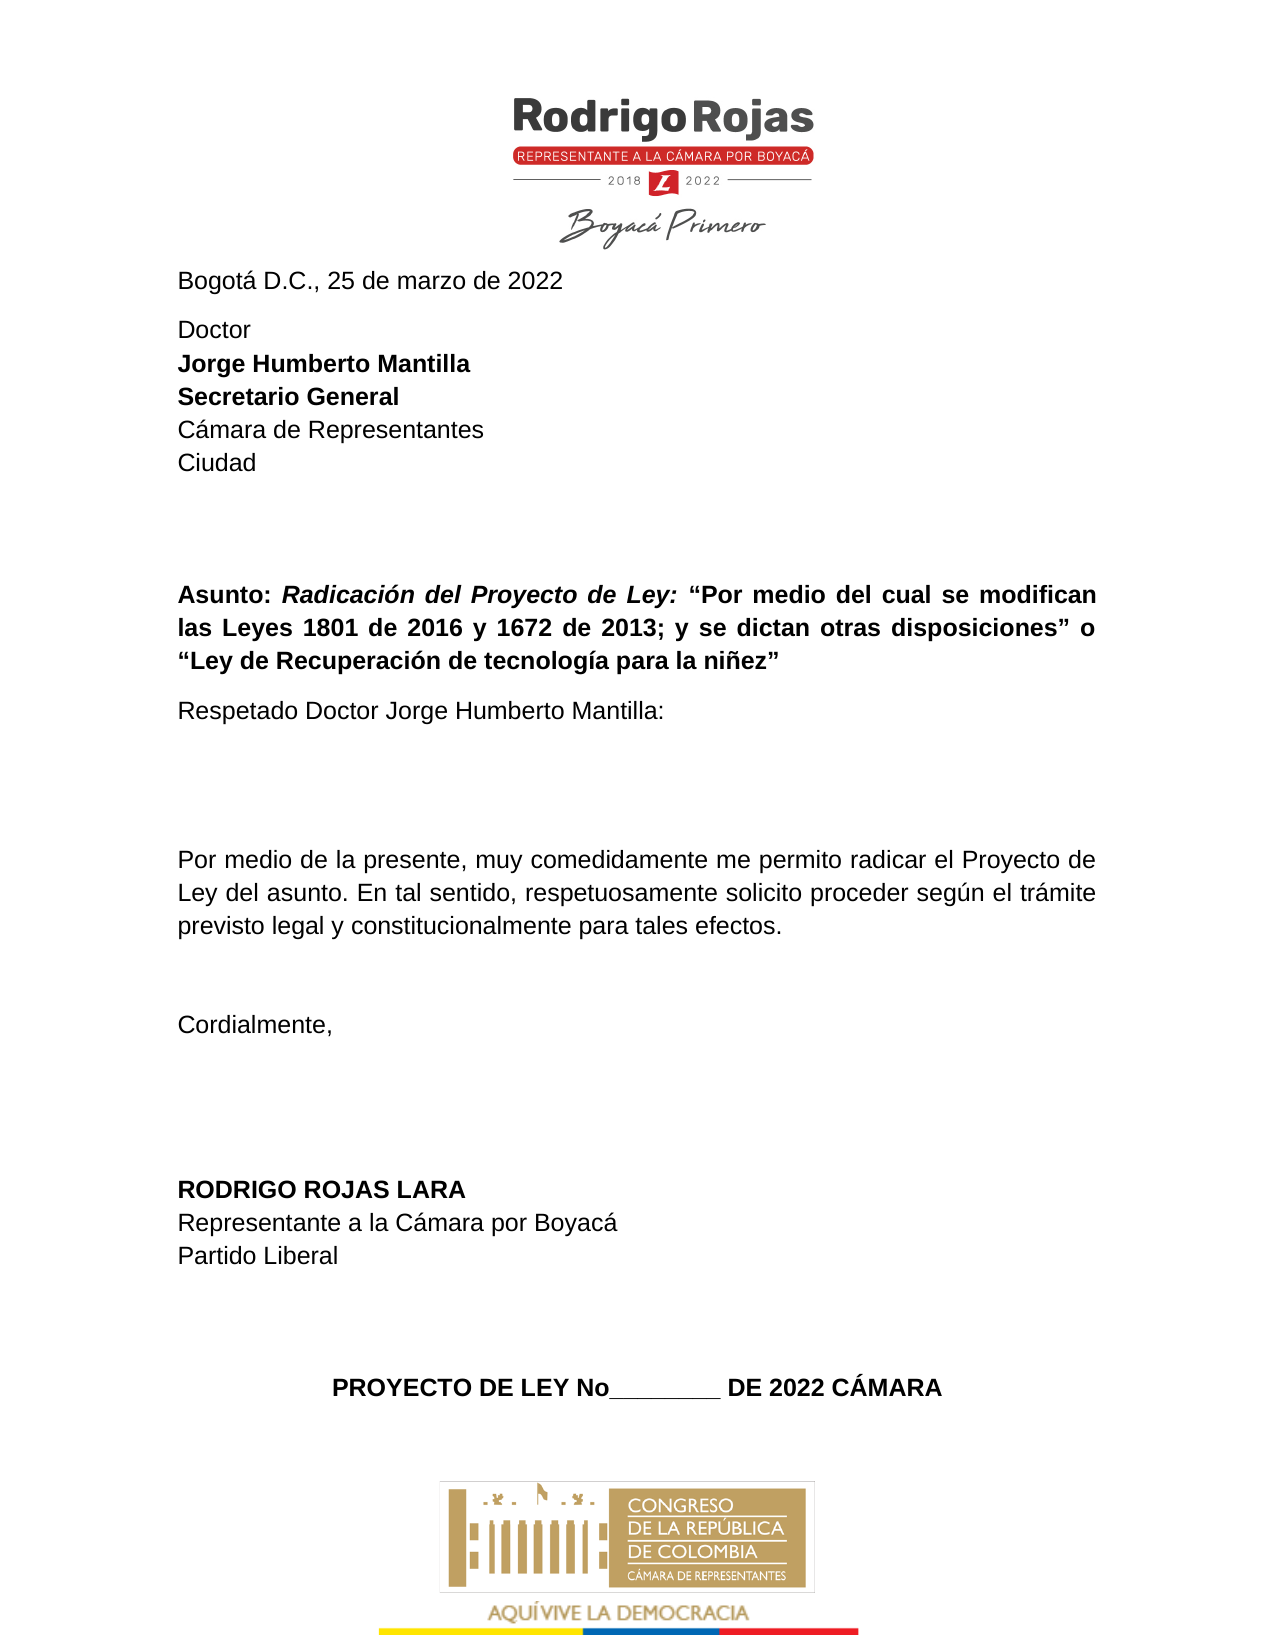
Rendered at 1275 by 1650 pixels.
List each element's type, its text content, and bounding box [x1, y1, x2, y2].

text Bogotá D.C., 25 de marzo de 2022 [177, 266, 1098, 294]
text RODRIGO ROJAS LARA [177, 1174, 1098, 1203]
text Por medio de la presente, muy comedidamente me permito radicar el Proyecto de Ley del asunto. En tal sentido, respetuosamente solicito proceder según el trámite previsto legal y constitucionalmente para tales efectos. [177, 845, 1098, 939]
text Partido Liberal [177, 1241, 1098, 1269]
text Cordialmente, [177, 1010, 1098, 1039]
text Ciudad [177, 448, 1098, 476]
picture [439, 1481, 815, 1593]
picture [496, 74, 832, 256]
text Secretario General [177, 382, 1098, 410]
text Jorge Humberto Mantilla [177, 348, 1098, 377]
text Asunto: Radicación del Proyecto de Ley: “Por medio del cual se modifican las Leyes 1801 de 2016 y 1672 de 2013; y se dictan otras disposiciones” o “Ley de Recuperación de tecnología para la niñez” [177, 580, 1098, 675]
text PROYECTO DE LEY No________ DE 2022 CÁMARA [177, 1373, 1098, 1401]
text Respetado Doctor Jorge Humberto Mantilla: [177, 696, 1098, 724]
text Doctor [177, 316, 1098, 344]
text Representante a la Cámara por Boyacá [177, 1208, 1098, 1236]
text Cámara de Representantes [177, 414, 1098, 443]
picture [378, 1601, 859, 1635]
